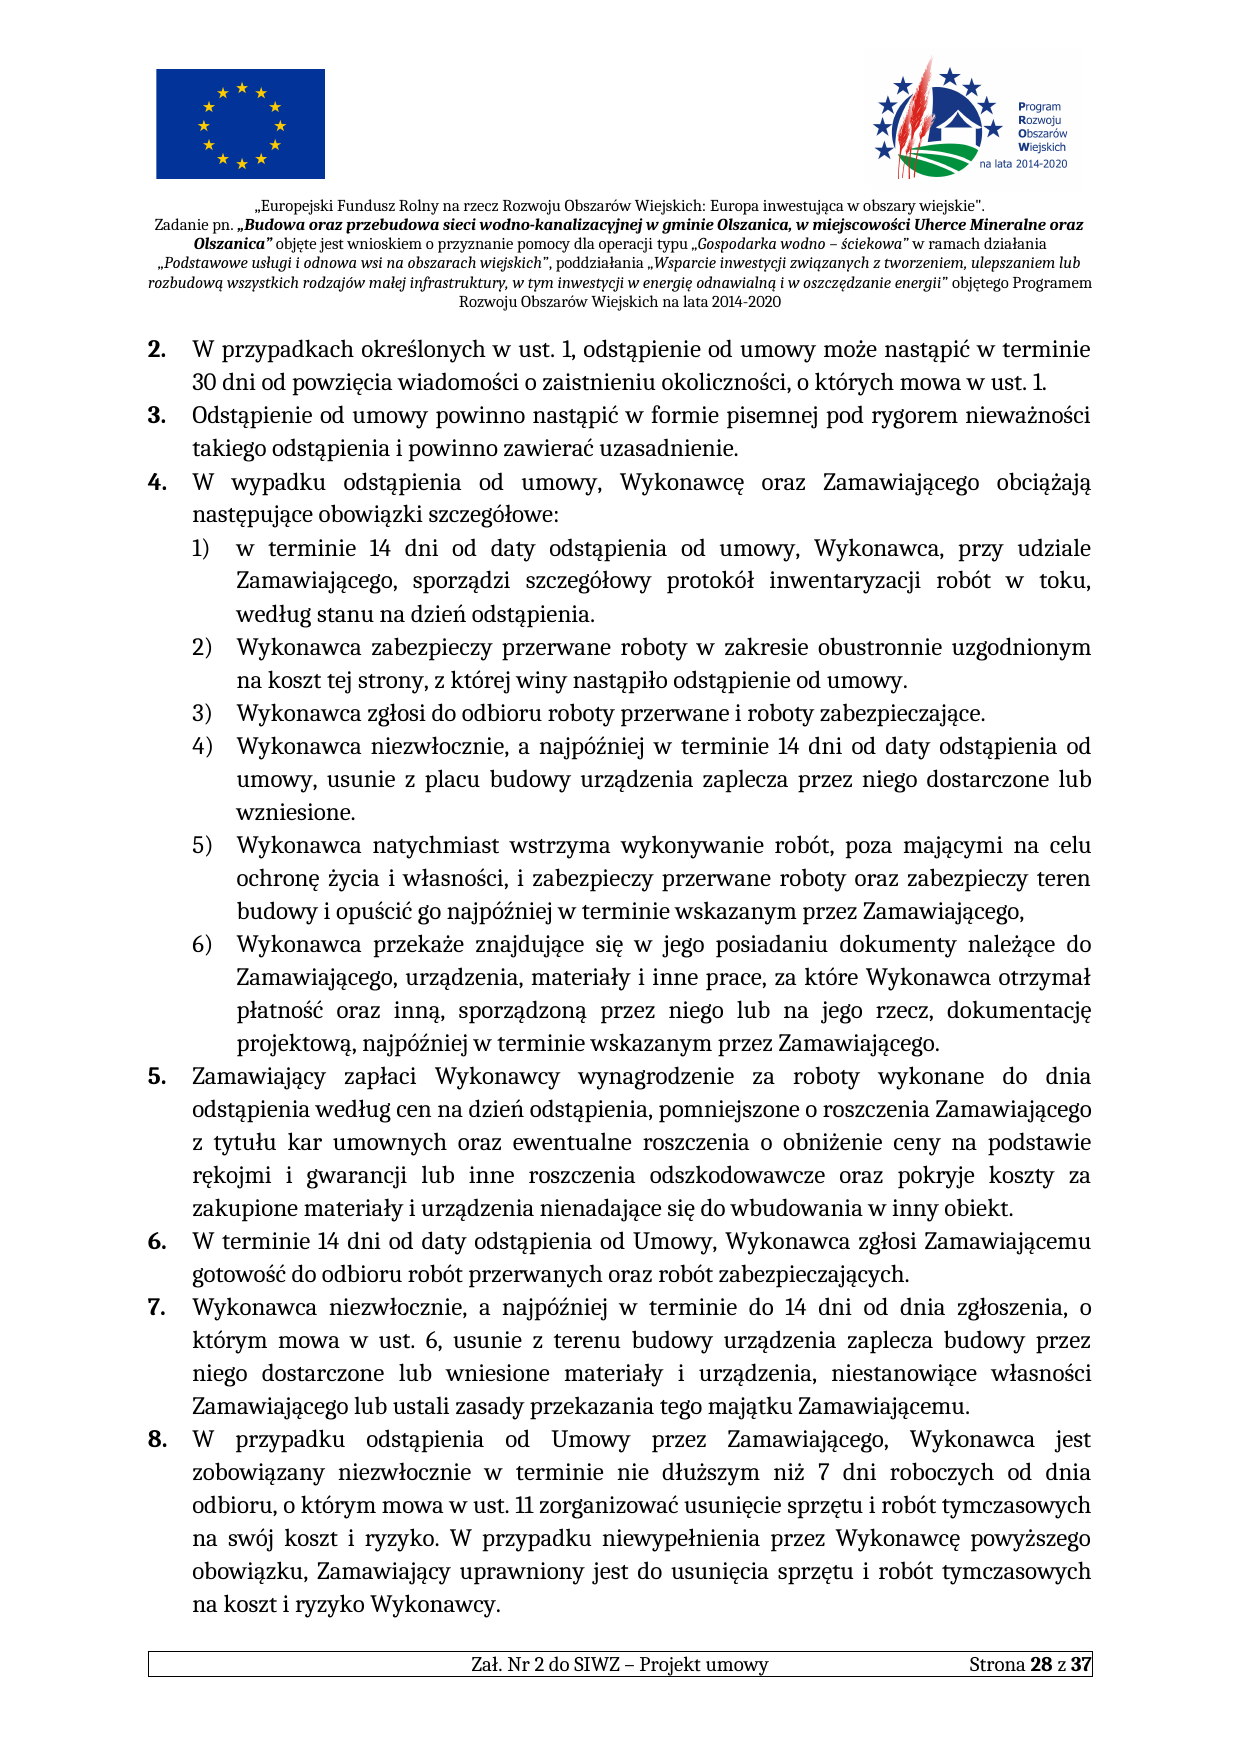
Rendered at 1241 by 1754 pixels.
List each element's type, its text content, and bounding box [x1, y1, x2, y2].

list Zamawiający zapłaci Wykonawcy wynagrodzenie za roboty wykonane do dnia odstąpienia według cen na dzień odstąpienia, pomniejszone o roszczenia Zamawiającego z tytułu kar umownych oraz ewentualne roszczenia o obniżenie ceny na podstawie rękojmi i gwarancji lub inne roszczenia odszkodowawcze oraz pokryje koszty za zakupione materiały i urządzenia nienadające się do wbudowania w inny obiekt. [148, 1062, 1092, 1223]
list W wypadku odstąpienia od umowy, Wykonawcę oraz Zamawiającego obciążają następujące obowiązki szczegółowe: [148, 467, 1092, 529]
picture [156, 69, 325, 179]
list w terminie 14 dni od daty odstąpienia od umowy, Wykonawca, przy udziale Zamawiającego, sporządzi szczegółowy protokół inwentaryzacji robót w toku, według stanu na dzień odstąpienia. [192, 533, 1092, 628]
list Wykonawca natychmiast wstrzyma wykonywanie robót, poza mającymi na celu ochronę życia i własności, i zabezpieczy przerwane roboty oraz zabezpieczy teren budowy i opuścić go najpóźniej w terminie wskazanym przez Zamawiającego, [192, 831, 1092, 925]
list W przypadkach określonych w ust. 1, odstąpienie od umowy może nastąpić w terminie 30 dni od powzięcia wiadomości o zaistnieniu okoliczności, o których mowa w ust. 1. [148, 335, 1092, 397]
list W przypadku odstąpienia od Umowy przez Zamawiającego, Wykonawca jest zobowiązany niezwłocznie w terminie nie dłuższym niż 7 dni roboczych od dnia odbioru, o którym mowa w ust. 11 zorganizować usunięcie sprzętu i robót tymczasowych na swój koszt i ryzyko. W przypadku niewypełnienia przez Wykonawcę powyższego obowiązku, Zamawiający uprawniony jest do usunięcia sprzętu i robót tymczasowych na koszt i ryzyko Wykonawcy. [148, 1425, 1092, 1619]
list Odstąpienie od umowy powinno nastąpić w formie pisemnej pod rygorem nieważności takiego odstąpienia i powinno zawierać uzasadnienie. [148, 401, 1092, 463]
list Wykonawca przekaże znajdujące się w jego posiadaniu dokumenty należące do Zamawiającego, urządzenia, materiały i inne prace, za które Wykonawca otrzymał płatność oraz inną, sporządzoną przez niego lub na jego rzecz, dokumentację projektową, najpóźniej w terminie wskazanym przez Zamawiającego. [192, 930, 1092, 1057]
list Wykonawca zgłosi do odbioru roboty przerwane i roboty zabezpieczające. [192, 698, 1092, 727]
list Wykonawca zabezpieczy przerwane roboty w zakresie obustronnie uzgodnionym na koszt tej strony, z której winy nastąpiło odstąpienie od umowy. [192, 632, 1092, 694]
list Wykonawca niezwłocznie, a najpóźniej w terminie do 14 dni od dnia zgłoszenia, o którym mowa w ust. 6, usunie z terenu budowy urządzenia zaplecza budowy przez niego dostarczone lub wniesione materiały i urządzenia, niestanowiące własności Zamawiającego lub ustali zasady przekazania tego majątku Zamawiającemu. [148, 1293, 1092, 1421]
picture [864, 48, 1083, 191]
list W terminie 14 dni od daty odstąpienia od Umowy, Wykonawca zgłosi Zamawiającemu gotowość do odbioru robót przerwanych oraz robót zabezpieczających. [148, 1227, 1092, 1289]
list Wykonawca niezwłocznie, a najpóźniej w terminie 14 dni od daty odstąpienia od umowy, usunie z placu budowy urządzenia zaplecza przez niego dostarczone lub wzniesione. [192, 732, 1092, 826]
